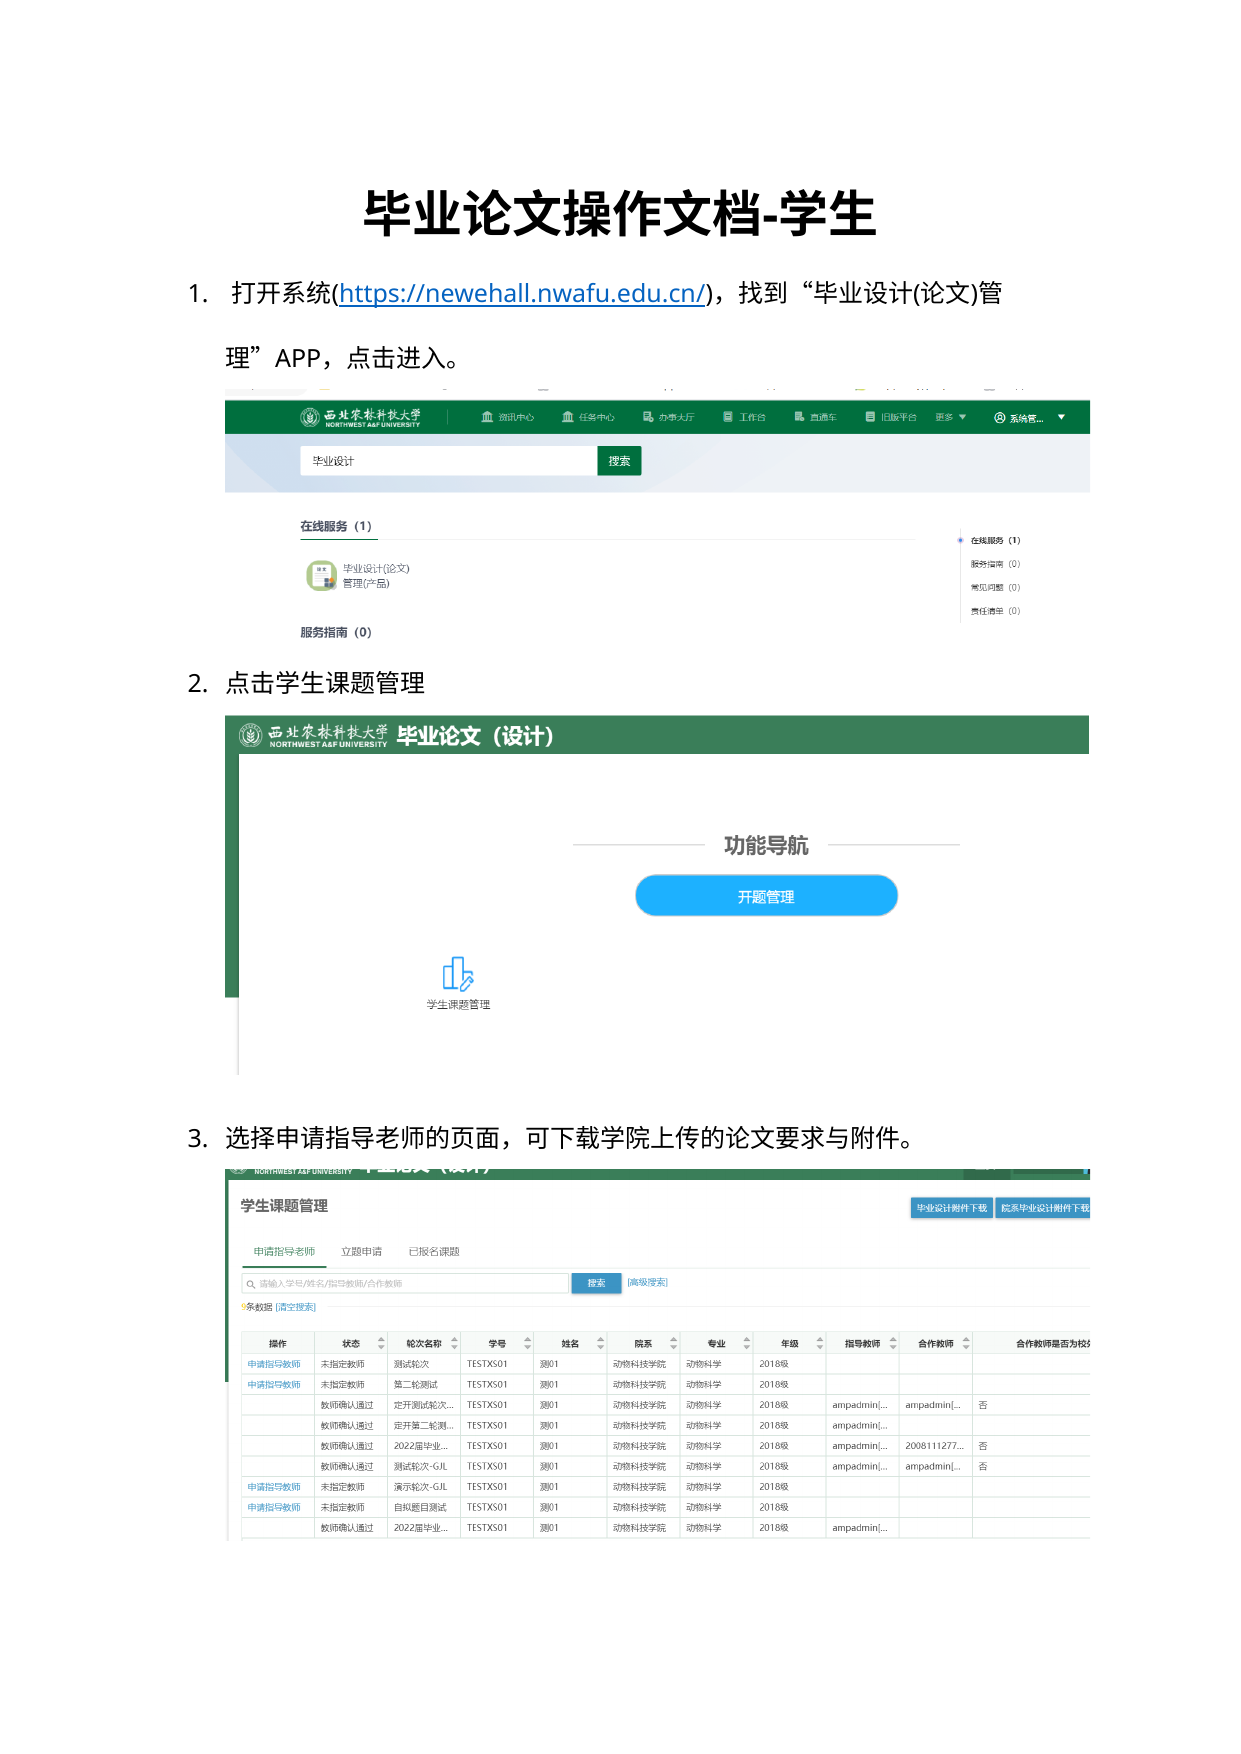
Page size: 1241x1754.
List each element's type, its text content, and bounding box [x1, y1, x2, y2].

list 点击学生课题管理 [187, 649, 1053, 714]
list 选择申请指导老师的页面，可下载学院上传的论文要求与附件。 [187, 1104, 1053, 1169]
text 毕业论文操作文档-学生 [187, 162, 1053, 259]
picture [225, 389, 1091, 642]
picture [225, 714, 1089, 1075]
picture [225, 1169, 1091, 1541]
list 打开系统(https://newehall.nwafu.edu.cn/)，找到“毕业设计(论文)管理”APP，点击进入。 [187, 259, 1053, 389]
